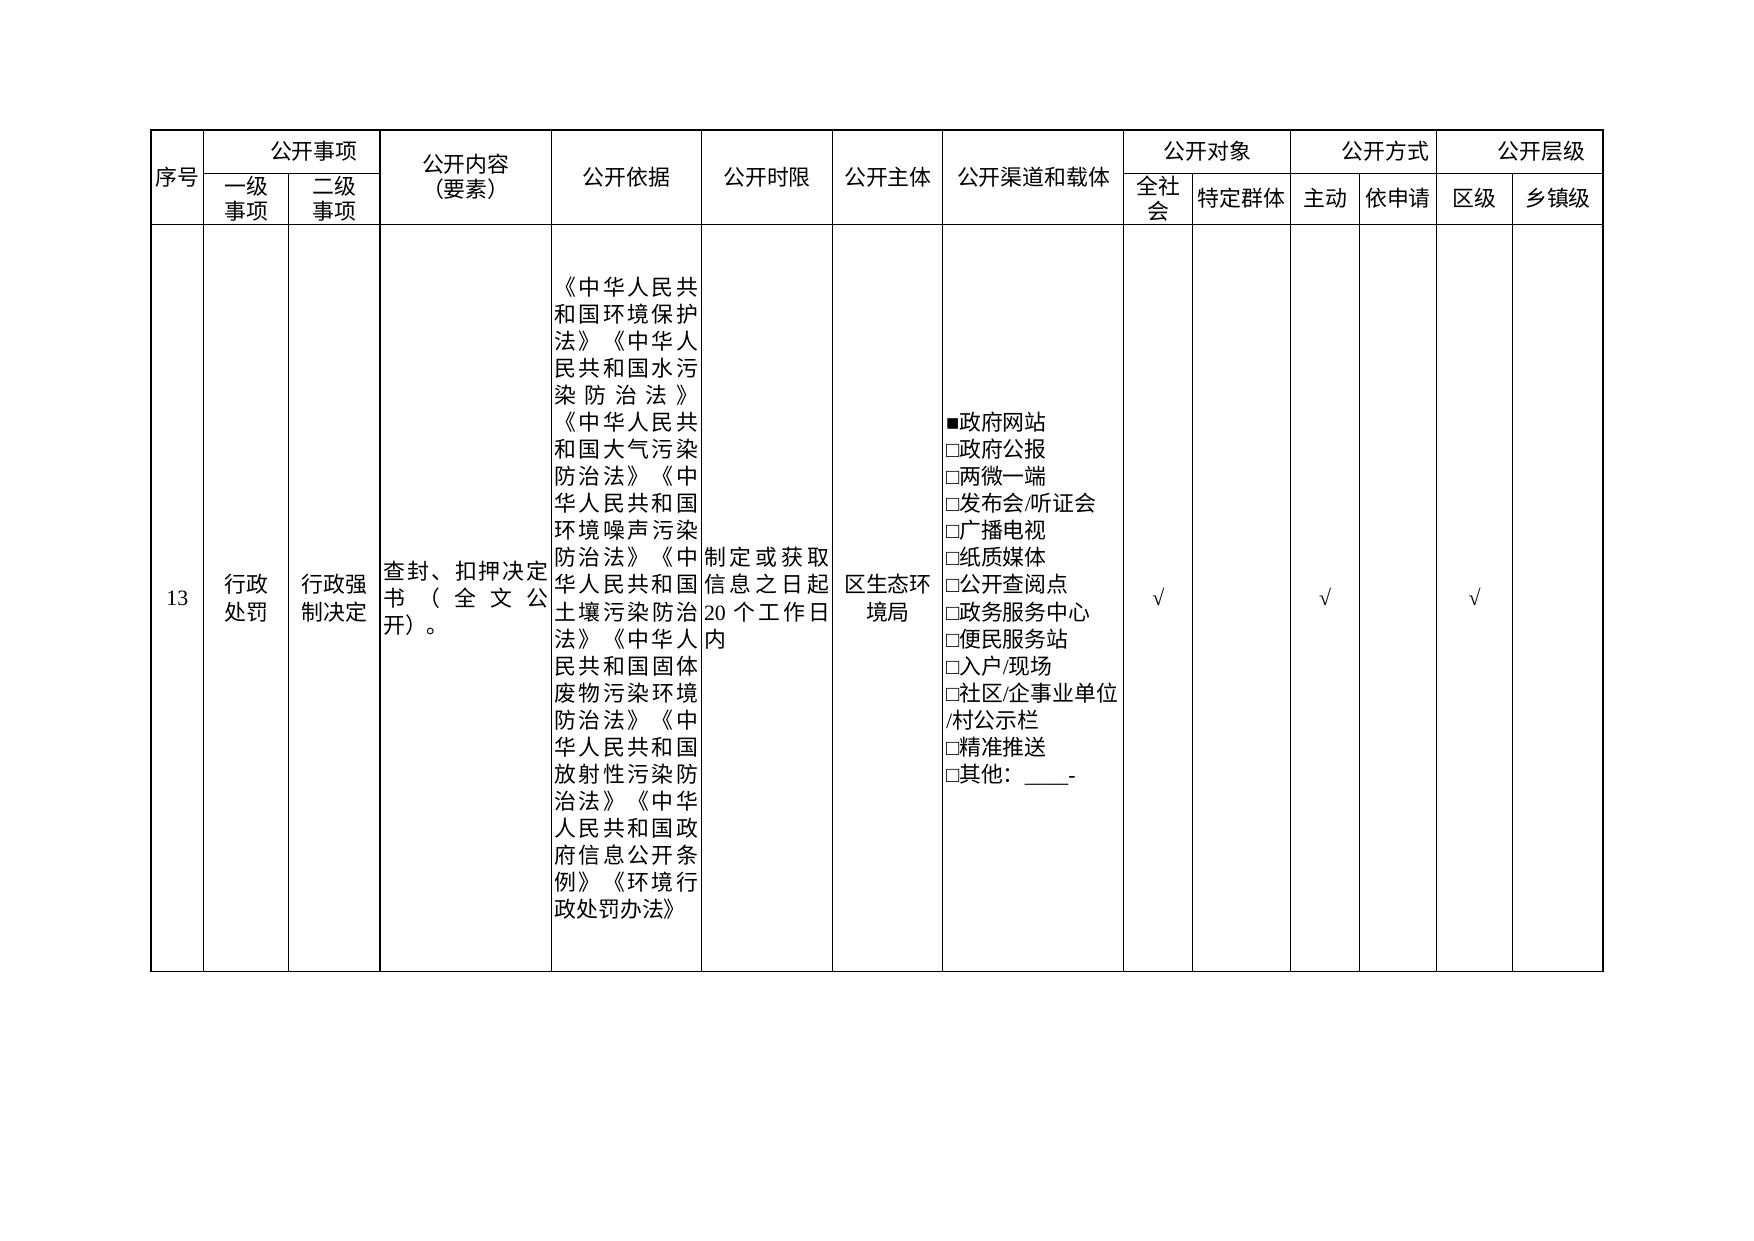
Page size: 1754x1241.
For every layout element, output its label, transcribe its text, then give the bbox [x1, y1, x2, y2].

table_cell [1513, 225, 1602, 971]
table_cell 全社会 [1124, 174, 1192, 224]
table_cell 主动 [1291, 174, 1359, 224]
table_header 公开对象 [1124, 131, 1290, 173]
table_cell 行政强制决定 [289, 225, 379, 971]
table_header 公开方式 [1291, 131, 1436, 173]
table_header 公开层级 [1437, 131, 1602, 173]
table_cell [1193, 225, 1290, 971]
table_cell 乡镇级 [1513, 174, 1602, 224]
table_cell 查封、扣押决定书（全文公开）。 [381, 225, 551, 971]
table_header 序号 [152, 131, 203, 224]
table_cell 二级 事项 [289, 174, 379, 224]
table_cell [552, 225, 701, 971]
table_header 公开渠道和载体 [943, 131, 1123, 224]
table_cell √ [1291, 225, 1359, 971]
table_cell 特定群体 [1193, 174, 1290, 224]
table_cell √ [1437, 225, 1512, 971]
table_cell 行政 处罚 [204, 225, 288, 971]
table_cell ■政府网站 □政府公报 □两微一端 □发布会/听证会 □广播电视 □纸质媒体 □公开查阅点 □政务服务中心 □便民服务站 □入户/现场 □社区/企事业单位/村公示栏 □精准推送 □其他：____- [943, 225, 1123, 971]
table_cell 依申请 [1360, 174, 1436, 224]
table_cell 13 [152, 225, 203, 971]
table_cell [1360, 225, 1436, 971]
table_cell 区生态环境局 [833, 225, 942, 971]
table_header 公开主体 [833, 131, 942, 224]
table_header 公开内容 （要素） [381, 131, 551, 224]
table_cell 一级 事项 [204, 174, 288, 224]
table_header 公开时限 [702, 131, 832, 224]
table_cell 制定或获取信息之日起20个工作日内 [702, 225, 832, 971]
table_header 公开依据 [552, 131, 701, 224]
table_header 公开事项 [204, 131, 379, 173]
table_cell 区级 [1437, 174, 1512, 224]
table_cell √ [1124, 225, 1192, 971]
